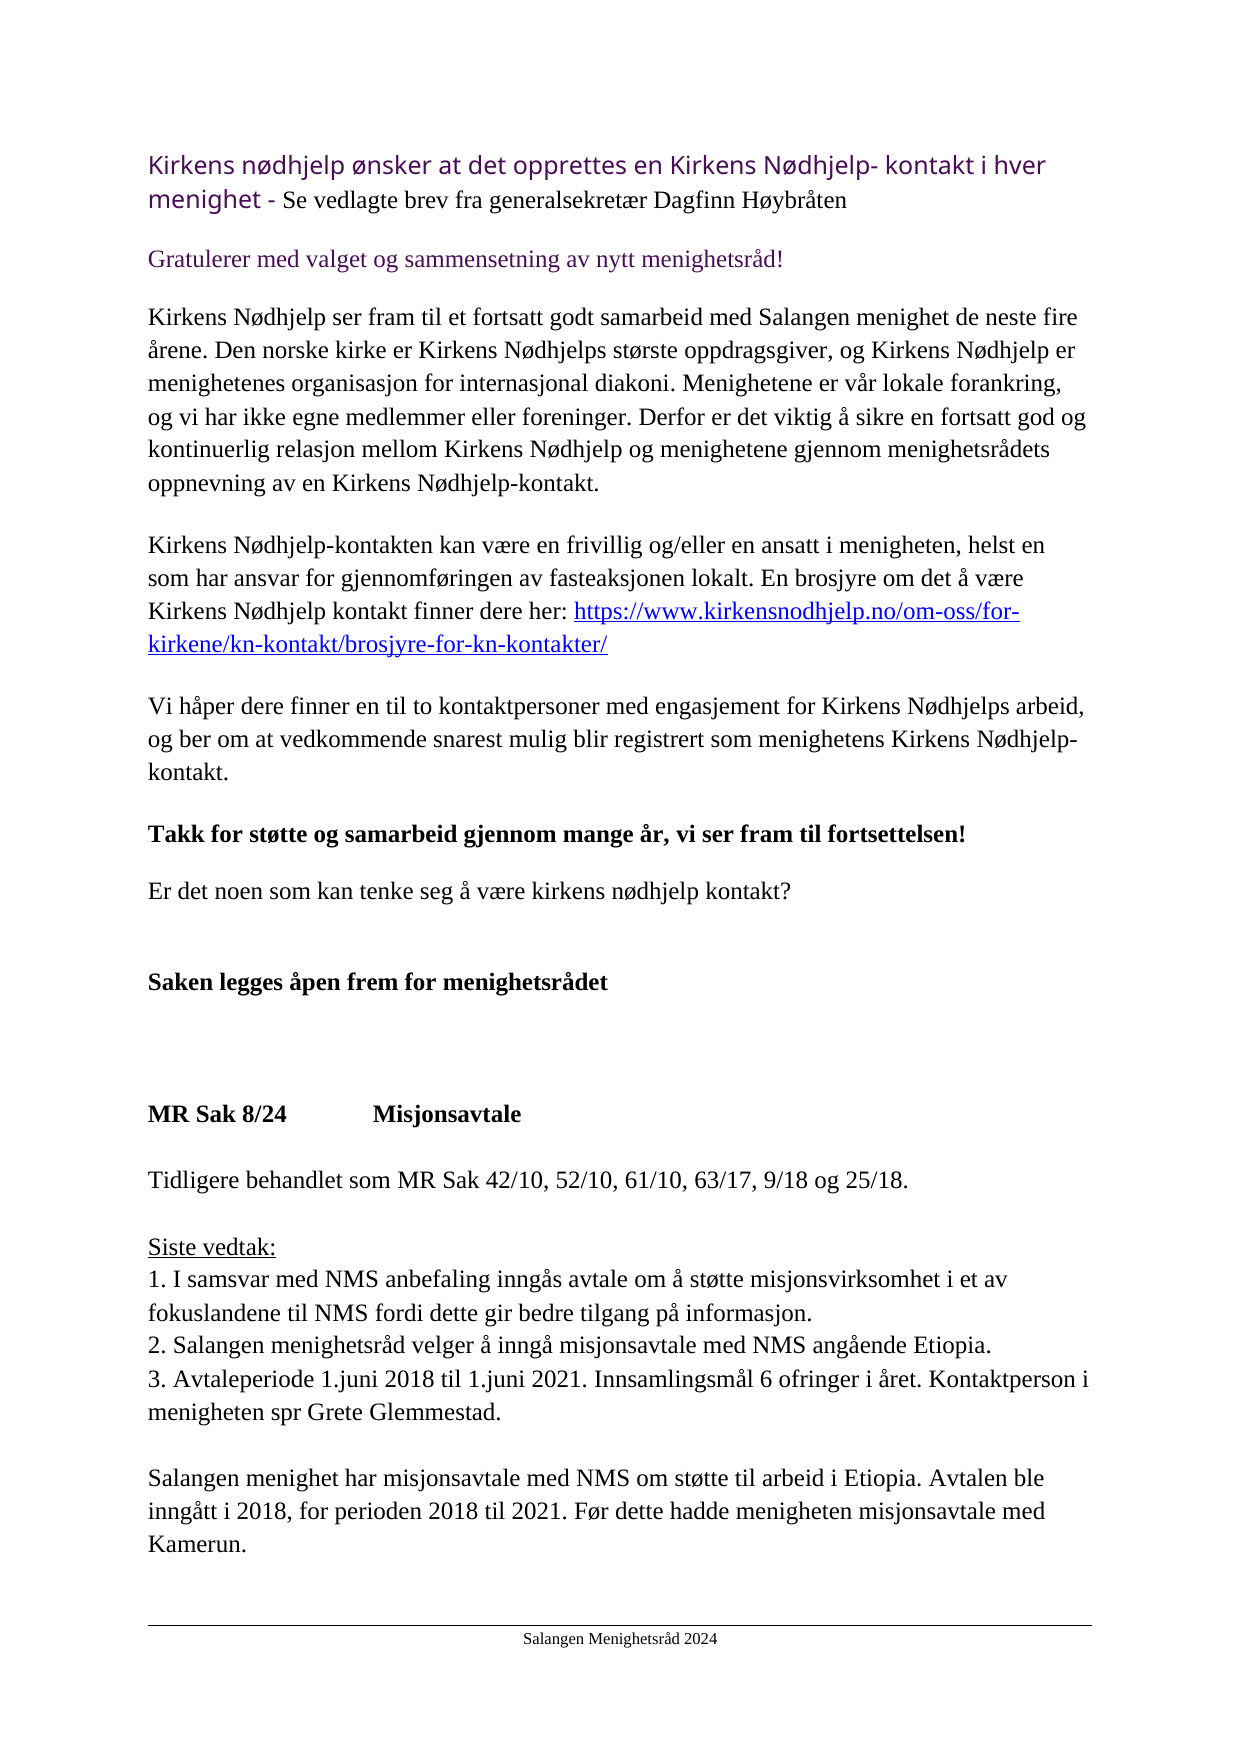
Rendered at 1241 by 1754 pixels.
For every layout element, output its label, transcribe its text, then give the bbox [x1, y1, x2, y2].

text 3. Avtaleperiode 1.juni 2018 til 1.juni 2021. Innsamlingsmål 6 ofringer i året. Kontaktperson i menigheten spr Grete Glemmestad. [148, 1364, 1092, 1425]
text 2. Salangen menighetsråd velger å inngå misjonsavtale med NMS angående Etiopia. [148, 1331, 1092, 1359]
subtitle Kirkens nødhjelp ønsker at det opprettes en Kirkens Nødhjelp- kontakt i hver menighet - Se vedlagte brev fra generalsekretær Dagfinn Høybråten [148, 148, 1092, 216]
text Takk for støtte og samarbeid gjennom mange år, vi ser fram til fortsettelsen! Er det noen som kan tenke seg å være kirkens nødhjelp kontakt? [148, 819, 1092, 905]
text Tidligere behandlet som MR Sak 42/10, 52/10, 61/10, 63/17, 9/18 og 25/18. [148, 1166, 1092, 1194]
subtitle Gratulerer med valget og sammensetning av nytt menighetsråd! [148, 244, 1092, 273]
text 1. I samsvar med NMS anbefaling inngås avtale om å støtte misjonsvirksomhet i et av fokuslandene til NMS fordi dette gir bedre tilgang på informasjon. [148, 1264, 1092, 1326]
text Siste vedtak: [148, 1232, 1092, 1260]
text MR Sak 8/24 Misjonsavtale [148, 1099, 1092, 1128]
text Kirkens Nødhjelp ser fram til et fortsatt godt samarbeid med Salangen menighet de neste fire årene. Den norske kirke er Kirkens Nødhjelps største oppdragsgiver, og Kirkens Nødhjelp er menighetenes organisasjon for internasjonal diakoni. Menighetene er vår lokale forankring, og vi har ikke egne medlemmer eller foreninger. Derfor er det viktig å sikre en fortsatt god og kontinuerlig relasjon mellom Kirkens Nødhjelp og menighetene gjennom menighetsrådets oppnevning av en Kirkens Nødhjelp-kontakt. [148, 302, 1092, 496]
text Saken legges åpen frem for menighetsrådet [148, 967, 1092, 996]
text Salangen menighet har misjonsavtale med NMS om støtte til arbeid i Etiopia. Avtalen ble inngått i 2018, for perioden 2018 til 2021. Før dette hadde menigheten misjonsavtale med Kamerun. [148, 1463, 1092, 1557]
text Vi håper dere finner en til to kontaktpersoner med engasjement for Kirkens Nødhjelps arbeid, og ber om at vedkommende snarest mulig blir registrert som menighetens Kirkens Nødhjelp-kontakt. [148, 691, 1092, 786]
text Kirkens Nødhjelp-kontakten kan være en frivillig og/eller en ansatt i menigheten, helst en som har ansvar for gjennomføringen av fasteaksjonen lokalt. En brosjyre om det å være Kirkens Nødhjelp kontakt finner dere her: https://www.kirkensnodhjelp.no/om-oss/for-kirkene/kn-kontakt/brosjyre-for-kn-kontakter/ [148, 530, 1092, 658]
